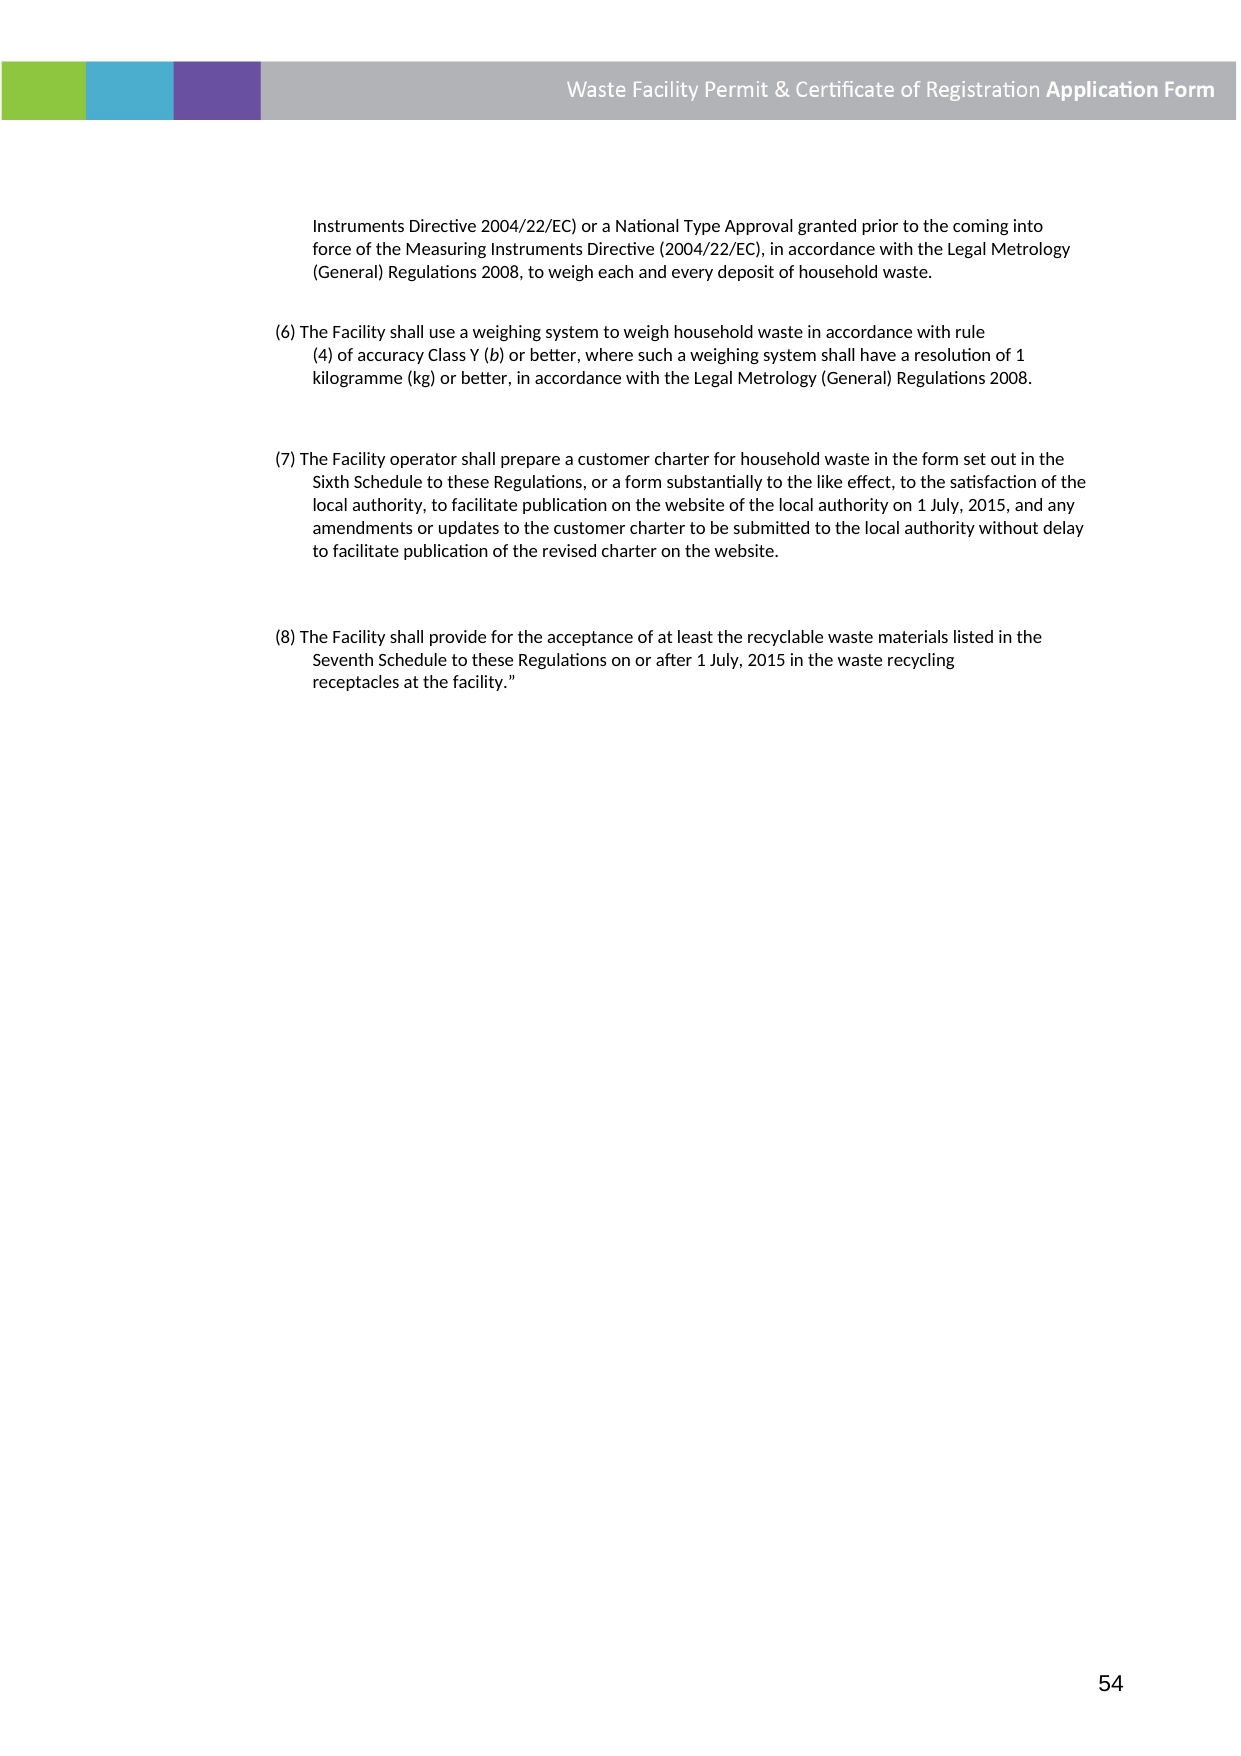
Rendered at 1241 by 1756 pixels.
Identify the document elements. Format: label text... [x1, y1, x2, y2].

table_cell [151, 203, 1102, 308]
table_cell (6) The Facility shall use a weighing system to weigh household waste in accordance with rule (4) of accuracy Class Y (b) or better, where such a weighing system shall have a resolution of 1 kilogramme (kg) or better, in accordance with the Legal Metrology (General) Regulations 2008. [151, 308, 1102, 435]
table_cell (7) The Facility operator shall prepare a customer charter for household waste in the form set out in the Sixth Schedule to these Regulations, or a form substantially to the like effect, to the satisfaction of the local authority, to facilitate publication on the website of the local authority on 1 July, 2015, and any amendments or updates to the customer charter to be submitted to the local authority without delay to facilitate publication of the revised charter on the website. [151, 435, 1102, 613]
picture [0, 38, 1236, 136]
table_cell (8) The Facility shall provide for the acceptance of at least the recyclable waste materials listed in the Seventh Schedule to these Regulations on or after 1 July, 2015 in the waste recycling receptacles at the facility.” [151, 613, 1102, 701]
